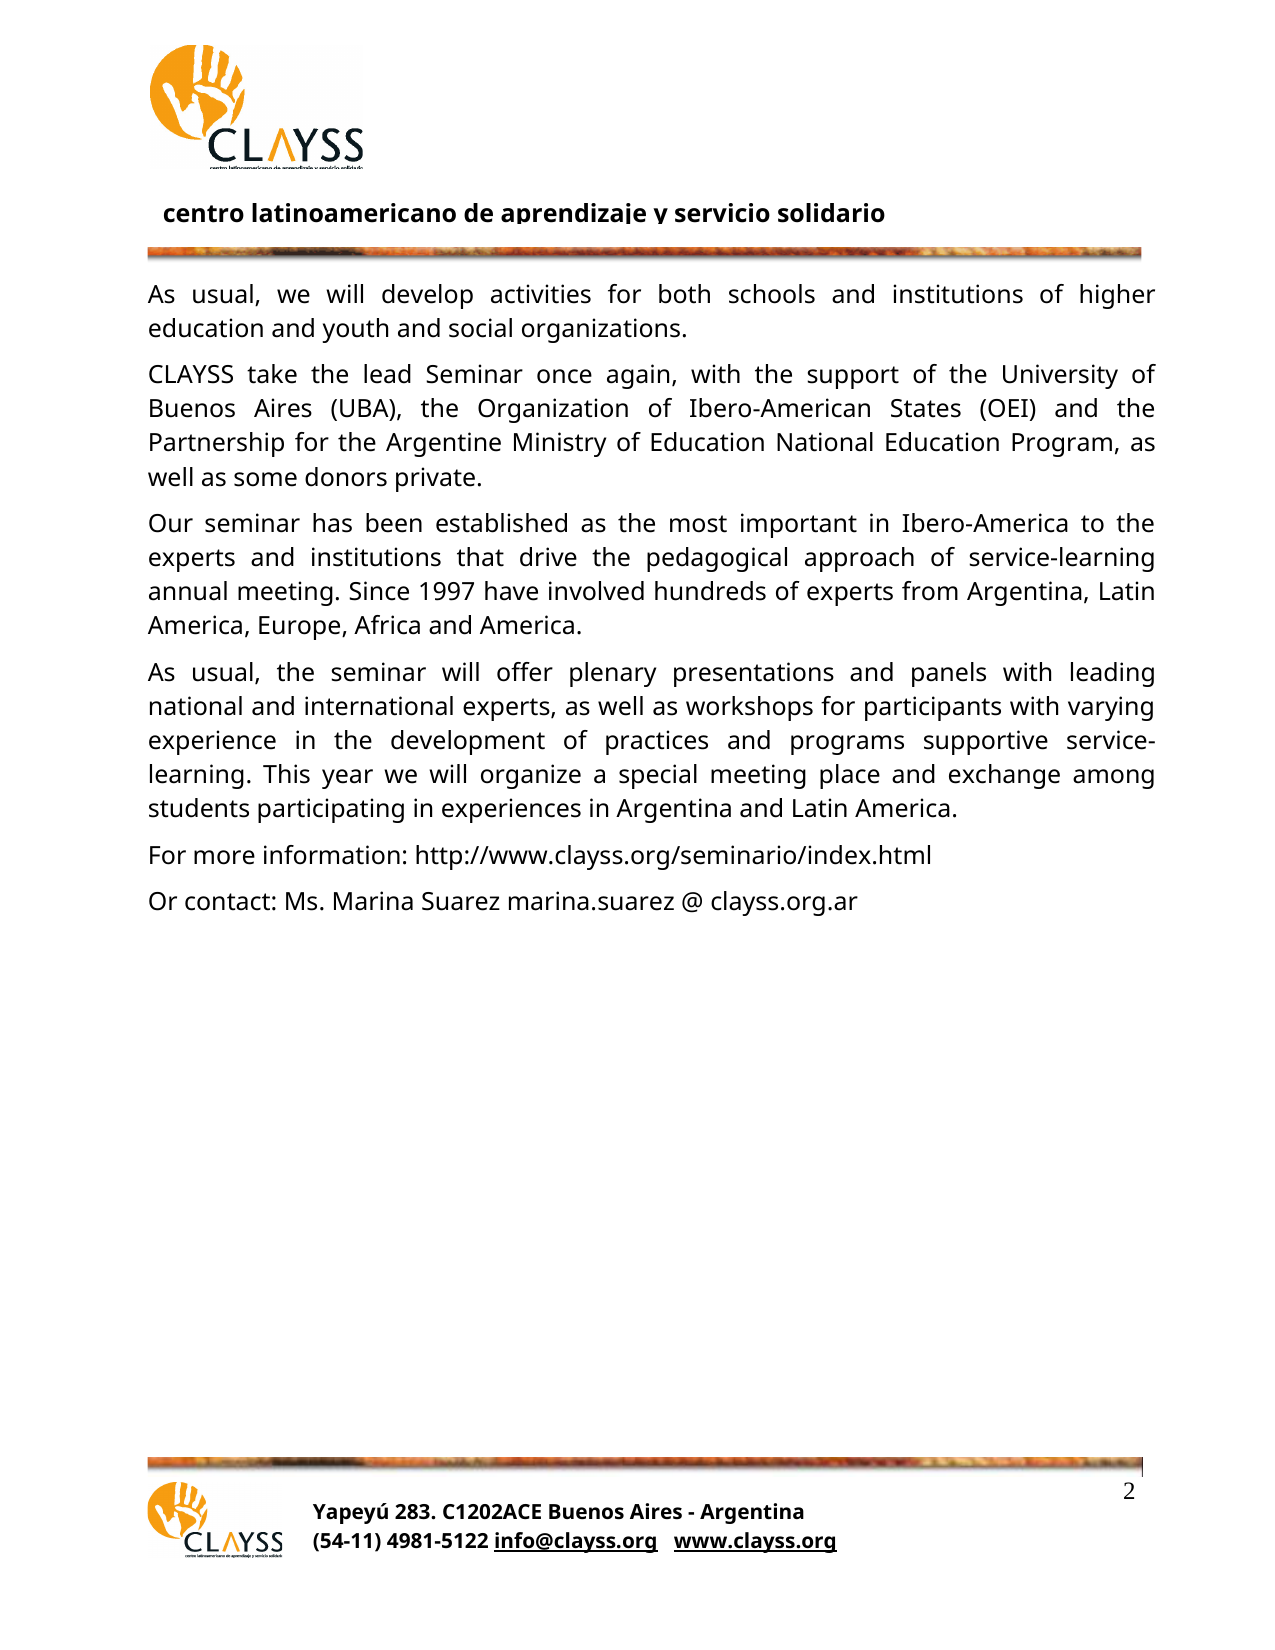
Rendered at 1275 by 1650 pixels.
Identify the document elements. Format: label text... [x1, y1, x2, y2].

picture [150, 45, 363, 169]
picture [147, 247, 1142, 271]
picture [147, 1482, 283, 1558]
text As usual, we will develop activities for both schools and institutions of higher education and youth and social organizations. [148, 276, 1157, 344]
text For more information: http://www.clayss.org/seminario/index.html [148, 837, 1157, 871]
text Or contact: Ms. Marina Suarez marina.suarez @ clayss.org.ar [148, 884, 1157, 918]
text CLAYSS take the lead Seminar once again, with the support of the University of Buenos Aires (UBA), the Organization of Ibero-American States (OEI) and the Partnership for the Argentine Ministry of Education National Education Program, as well as some donors private. [148, 357, 1157, 493]
text Our seminar has been established as the most important in Ibero-America to the experts and institutions that drive the pedagogical approach of service-learning annual meeting. Since 1997 have involved hundreds of experts from Argentina, Latin America, Europe, Africa and America. [148, 506, 1157, 642]
text As usual, the seminar will offer plenary presentations and panels with leading national and international experts, as well as workshops for participants with varying experience in the development of practices and programs supportive service-learning. This year we will organize a special meeting place and exchange among students participating in experiences in Argentina and Latin America. [148, 654, 1157, 825]
picture [147, 1457, 1143, 1477]
